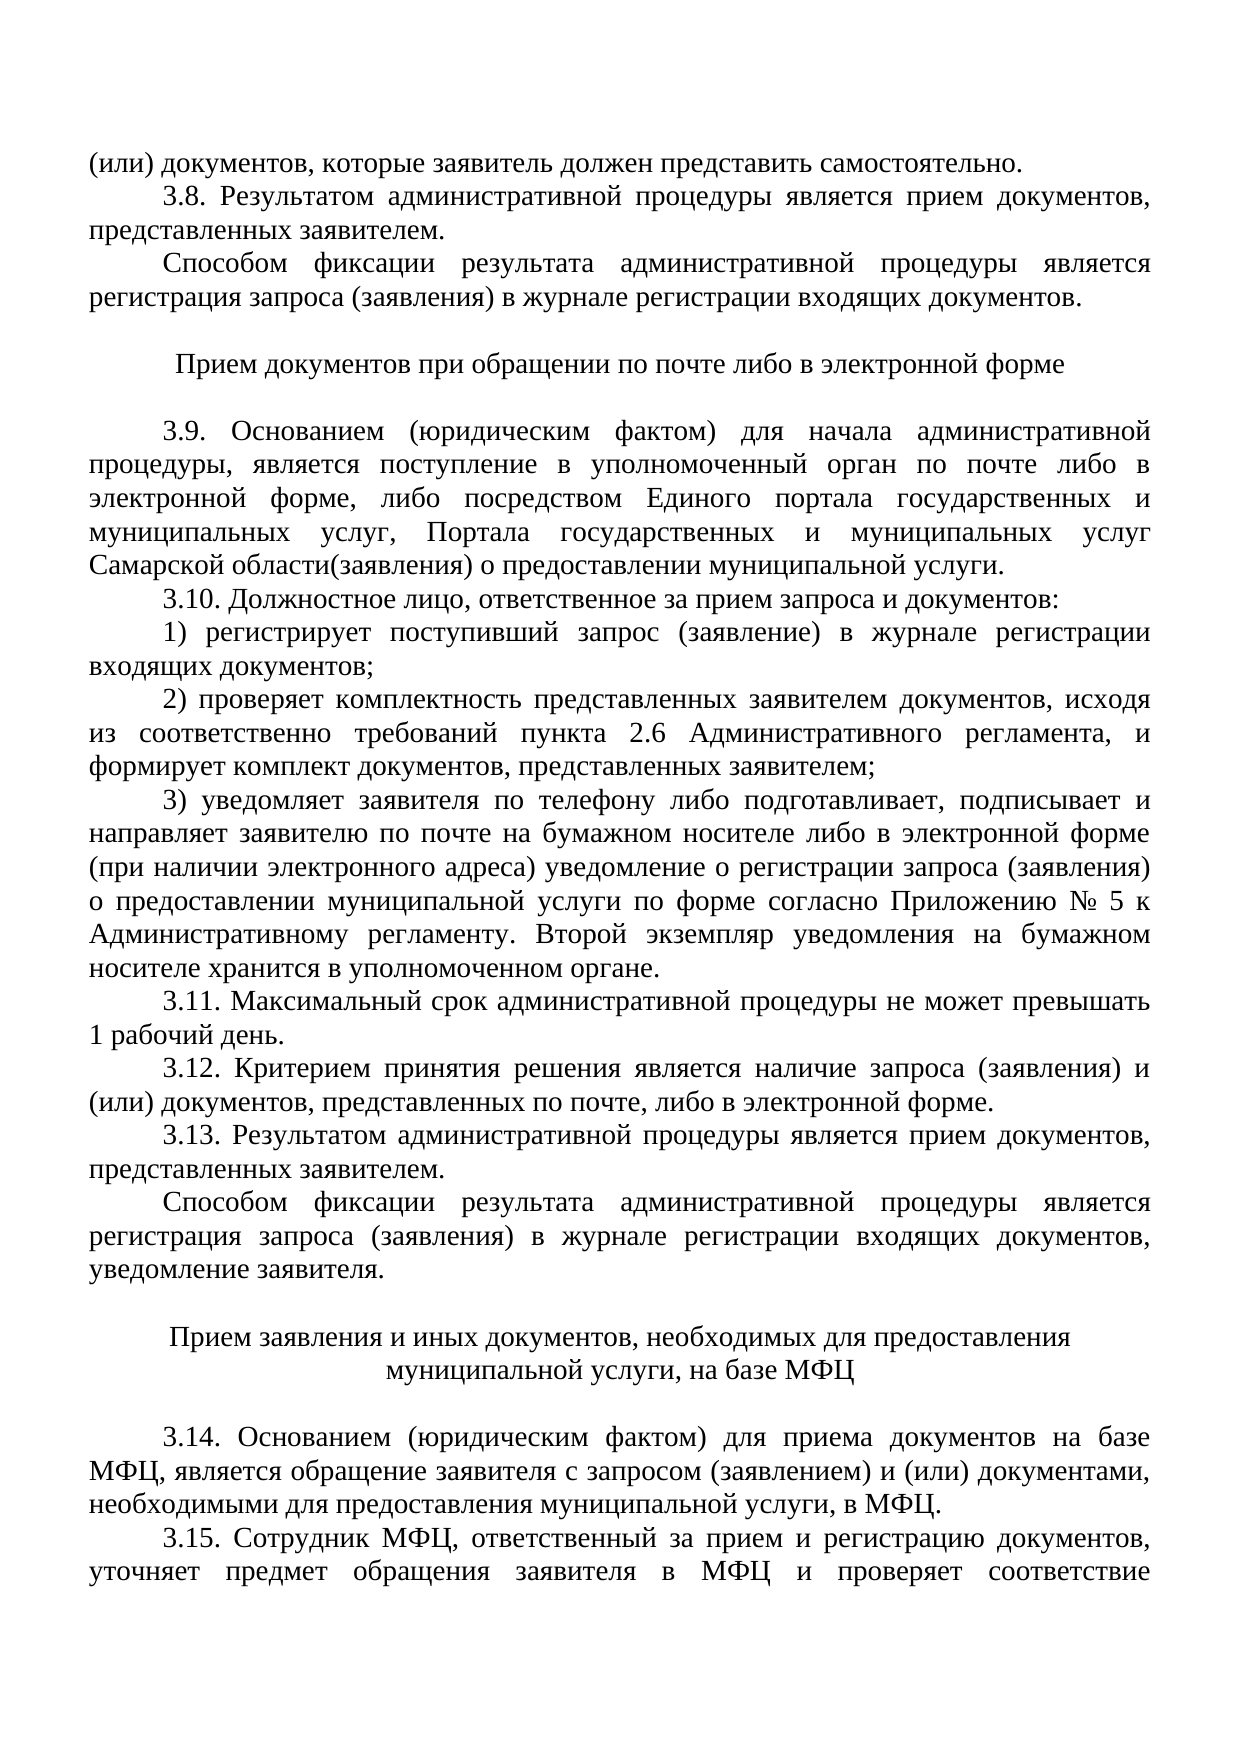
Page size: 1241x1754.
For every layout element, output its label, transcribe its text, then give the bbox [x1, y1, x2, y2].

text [89, 1520, 1152, 1587]
text 3.9. Основанием (юридическим фактом) для начала административной процедуры, является поступление в уполномоченный орган по почте либо в электронной форме, либо посредством Единого портала государственных и муниципальных услуг, Портала государственных и муниципальных услуг Самарской области(заявления) о предоставлении муниципальной услуги. [89, 413, 1152, 581]
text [89, 145, 1152, 178]
text 1) регистрирует поступивший запрос (заявление) в журнале регистрации входящих документов; [89, 614, 1152, 681]
text 3.11. Максимальный срок административной процедуры не может превышать 1 рабочий день. [89, 983, 1152, 1050]
text 3.8. Результатом административной процедуры является прием документов, представленных заявителем. [89, 178, 1152, 245]
text 3.12. Критерием принятия решения является наличие запроса (заявления) и (или) документов, представленных по почте, либо в электронной форме. [89, 1050, 1152, 1117]
text 3.10. Должностное лицо, ответственное за прием запроса и документов: [89, 581, 1152, 614]
text 2) проверяет комплектность представленных заявителем документов, исходя из соответственно требований пункта 2.6 Административного регламента, и формирует комплект документов, представленных заявителем; [89, 681, 1152, 782]
text Прием заявления и иных документов, необходимых для предоставления муниципальной услуги, на базе МФЦ [89, 1319, 1152, 1386]
text Способом фиксации результата административной процедуры является регистрация запроса (заявления) в журнале регистрации входящих документов, уведомление заявителя. [89, 1184, 1152, 1285]
text Прием документов при обращении по почте либо в электронной форме [89, 346, 1152, 379]
text 3.13. Результатом административной процедуры является прием документов, представленных заявителем. [89, 1117, 1152, 1184]
text 3.14. Основанием (юридическим фактом) для приема документов на базе МФЦ, является обращение заявителя с запросом (заявлением) и (или) документами, необходимыми для предоставления муниципальной услуги, в МФЦ. [89, 1419, 1152, 1520]
text Способом фиксации результата административной процедуры является регистрация запроса (заявления) в журнале регистрации входящих документов. [89, 245, 1152, 312]
text 3) уведомляет заявителя по телефону либо подготавливает, подписывает и направляет заявителю по почте на бумажном носителе либо в электронной форме (при наличии электронного адреса) уведомление о регистрации запроса (заявления) о предоставлении муниципальной услуги по форме согласно Приложению № 5 к Административному регламенту. Второй экземпляр уведомления на бумажном носителе хранится в уполномоченном органе. [89, 782, 1152, 983]
